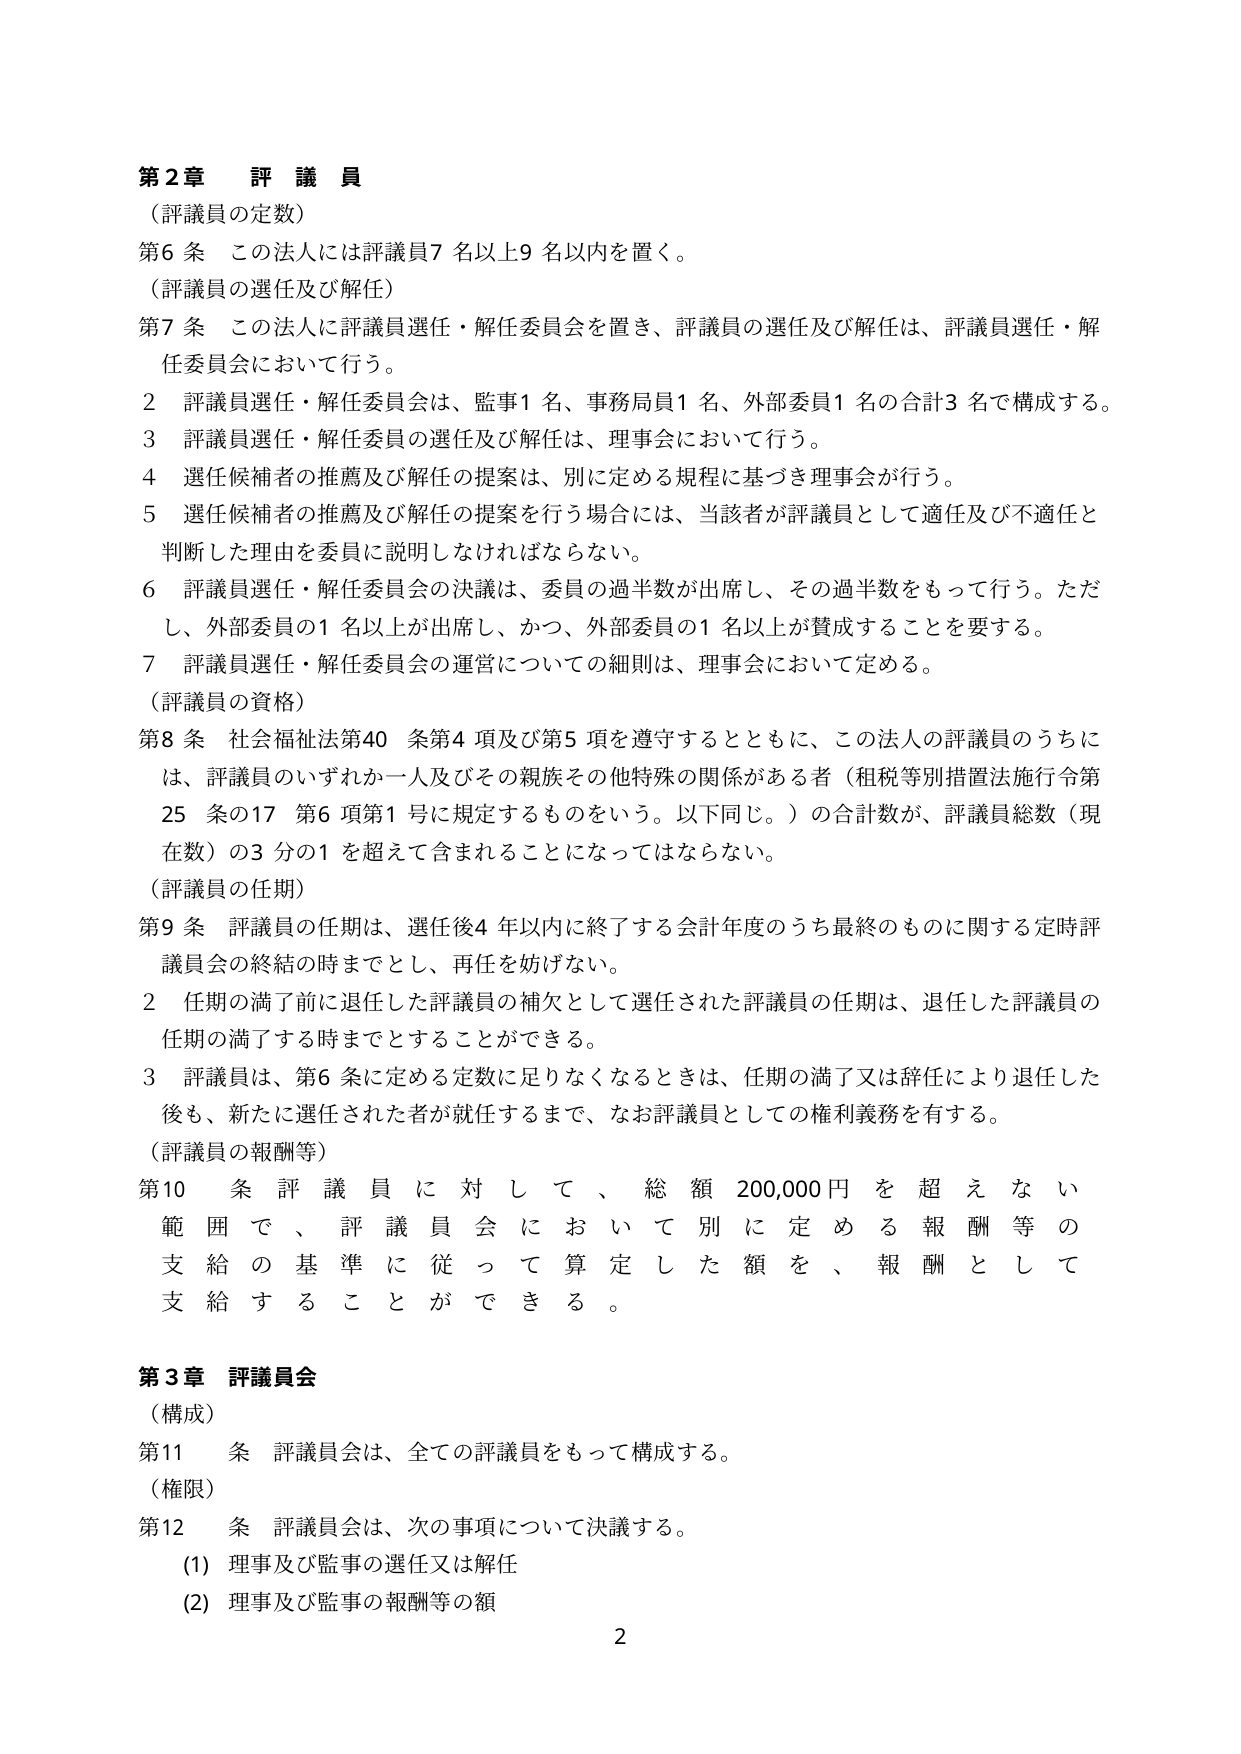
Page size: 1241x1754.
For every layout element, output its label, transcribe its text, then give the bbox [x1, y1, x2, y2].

text ４ 選任候補者の推薦及び解任の提案は、別に定める規程に基づき理事会が行う。 [138, 457, 1102, 494]
text 第３章 評議員会 [138, 1357, 1102, 1394]
text ３ 評議員は、第6条に定める定数に足りなくなるときは、任期の満了又は辞任により退任した後も、新たに選任された者が就任するまで、なお評議員としての権利義務を有する。 [138, 1057, 1102, 1132]
text 第11条 評議員会は、全ての評議員をもって構成する。 [138, 1432, 1102, 1469]
text ５ 選任候補者の推薦及び解任の提案を行う場合には、当該者が評議員として適任及び不適任と判断した理由を委員に説明しなければならない。 [138, 494, 1102, 569]
text （構成） [138, 1394, 1102, 1432]
text （評議員の報酬等） [138, 1132, 1102, 1169]
text ３ 評議員選任・解任委員の選任及び解任は、理事会において行う。 [138, 419, 1102, 457]
text ２ 任期の満了前に退任した評議員の補欠として選任された評議員の任期は、退任した評議員の任期の満了する時までとすることができる。 [138, 982, 1102, 1057]
text 第9条 評議員の任期は、選任後4年以内に終了する会計年度のうち最終のものに関する定時評議員会の終結の時までとし、再任を妨げない。 [138, 907, 1102, 982]
text （評議員の定数） [138, 194, 1102, 232]
text ２ 評議員選任・解任委員会は、監事1名、事務局員1名、外部委員1名の合計3名で構成する。 [138, 382, 1102, 419]
text （評議員の選任及び解任） [138, 269, 1102, 307]
text (1)理事及び監事の選任又は解任 [161, 1544, 1102, 1582]
text 第8条 社会福祉法第40条第4項及び第5項を遵守するとともに、この法人の評議員のうちには、評議員のいずれか一人及びその親族その他特殊の関係がある者（租税等別措置法施行令第25条の17第6項第1号に規定するものをいう。以下同じ。）の合計数が、評議員総数（現在数）の3分の1を超えて含まれることになってはならない。 [138, 719, 1102, 869]
text （評議員の任期） [138, 869, 1102, 907]
text (2)理事及び監事の報酬等の額 [161, 1582, 1102, 1619]
text （権限） [138, 1469, 1102, 1507]
text （評議員の資格） [138, 682, 1102, 719]
text ６ 評議員選任・解任委員会の決議は、委員の過半数が出席し、その過半数をもって行う。ただし、外部委員の1名以上が出席し、かつ、外部委員の1名以上が賛成することを要する。 [138, 569, 1102, 644]
text 第6条 この法人には評議員7名以上9名以内を置く。 [138, 232, 1102, 269]
text ７ 評議員選任・解任委員会の運営についての細則は、理事会において定める。 [138, 644, 1102, 682]
text 第10条 評議員に対して、総額200,000円を超えない範囲で、評議員会において別に定める報酬等の支給の基準に従って算定した額を、報酬として支給することができる。 [138, 1169, 1102, 1319]
text 第7条 この法人に評議員選任・解任委員会を置き、評議員の選任及び解任は、評議員選任・解任委員会において行う。 [138, 307, 1102, 382]
text 第２章 評 議 員 [138, 157, 1102, 194]
text 第12条 評議員会は、次の事項について決議する。 [138, 1507, 1102, 1544]
